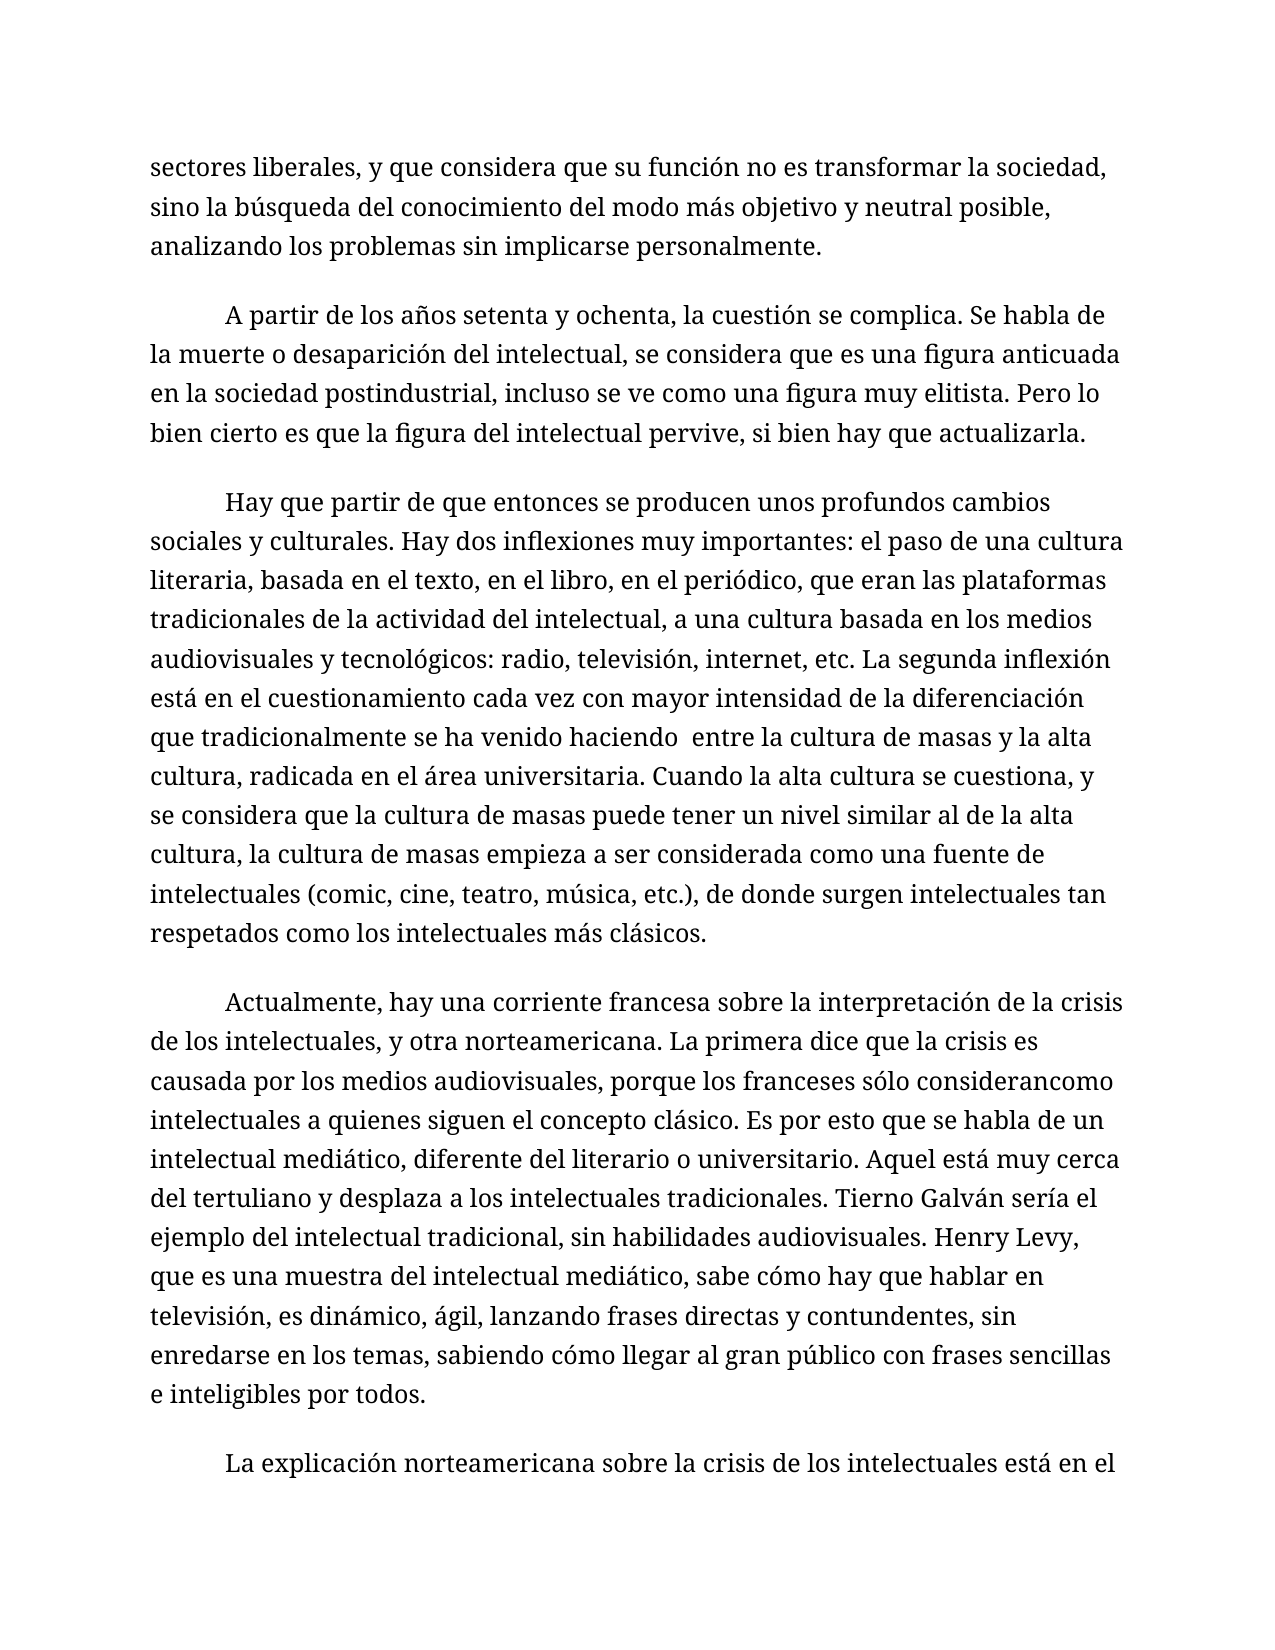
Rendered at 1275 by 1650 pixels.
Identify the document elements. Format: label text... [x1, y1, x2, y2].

text Actualmente, hay una corriente francesa sobre la interpretación de la crisis de los intelectuales, y otra norteamericana. La primera dice que la crisis es causada por los medios audiovisuales, porque los franceses sólo considerancomo intelectuales a quienes siguen el concepto clásico. Es por esto que se habla de un intelectual mediático, diferente del literario o universitario. Aquel está muy cerca del tertuliano y desplaza a los intelectuales tradicionales. Tierno Galván sería el ejemplo del intelectual tradicional, sin habilidades audiovisuales. Henry Levy, que es una muestra del intelectual mediático, sabe cómo hay que hablar en televisión, es dinámico, ágil, lanzando frases directas y contundentes, sin enredarse en los temas, sabiendo cómo llegar al gran público con frases sencillas e inteligibles por todos. [150, 985, 1125, 1411]
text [150, 150, 1125, 262]
text Hay que partir de que entonces se producen unos profundos cambios sociales y culturales. Hay dos inflexiones muy importantes: el paso de una cultura literaria, basada en el texto, en el libro, en el periódico, que eran las plataformas tradicionales de la actividad del intelectual, a una cultura basada en los medios audiovisuales y tecnológicos: radio, televisión, internet, etc. La segunda inflexión está en el cuestionamiento cada vez con mayor intensidad de la diferenciación que tradicionalmente se ha venido haciendo entre la cultura de masas y la alta cultura, radicada en el área universitaria. Cuando la alta cultura se cuestiona, y se considera que la cultura de masas puede tener un nivel similar al de la alta cultura, la cultura de masas empieza a ser considerada como una fuente de intelectuales (comic, cine, teatro, música, etc.), de donde surgen intelectuales tan respetados como los intelectuales más clásicos. [150, 484, 1125, 949]
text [150, 1446, 1125, 1480]
text A partir de los años setenta y ochenta, la cuestión se complica. Se habla de la muerte o desaparición del intelectual, se considera que es una figura anticuada en la sociedad postindustrial, incluso se ve como una figura muy elitista. Pero lo bien cierto es que la figura del intelectual pervive, si bien hay que actualizarla. [150, 298, 1125, 449]
